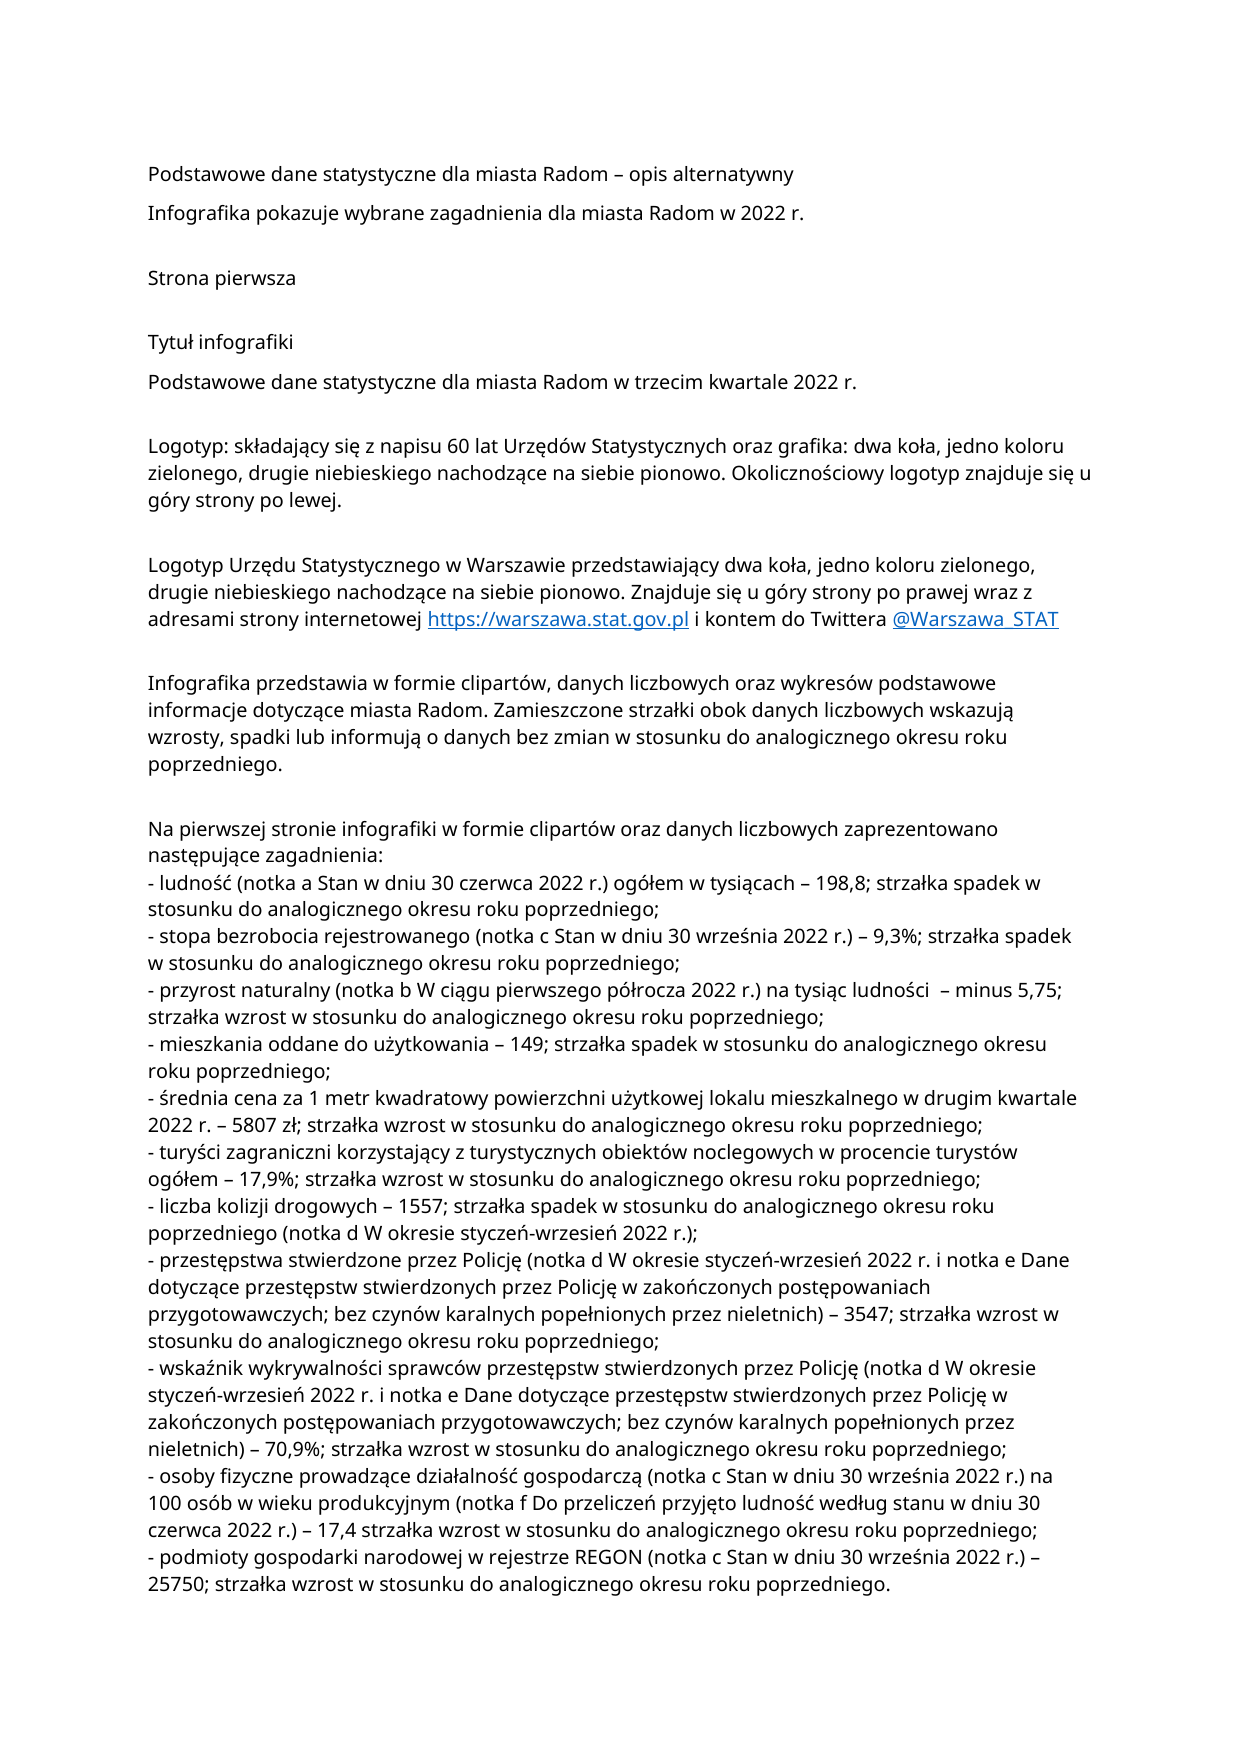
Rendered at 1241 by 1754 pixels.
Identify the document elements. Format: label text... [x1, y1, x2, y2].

text Infografika przedstawia w formie clipartów, danych liczbowych oraz wykresów podstawowe informacje dotyczące miasta Radom. Zamieszczone strzałki obok danych liczbowych wskazują wzrosty, spadki lub informują o danych bez zmian w stosunku do analogicznego okresu roku poprzedniego. [148, 669, 1093, 777]
text - mieszkania oddane do użytkowania – 149; strzałka spadek w stosunku do analogicznego okresu roku poprzedniego; [148, 1031, 1093, 1084]
text Strona pierwsza [148, 264, 1093, 291]
text Na pierwszej stronie infografiki w formie clipartów oraz danych liczbowych zaprezentowano następujące zagadnienia: [148, 815, 1093, 869]
text - osoby fizyczne prowadzące działalność gospodarczą (notka c Stan w dniu 30 września 2022 r.) na 100 osób w wieku produkcyjnym (notka f Do przeliczeń przyjęto ludność według stanu w dniu 30 czerwca 2022 r.) – 17,4 strzałka wzrost w stosunku do analogicznego okresu roku poprzedniego; [148, 1462, 1093, 1543]
text Podstawowe dane statystyczne dla miasta Radom w trzecim kwartale 2022 r. [148, 368, 1093, 395]
text - turyści zagraniczni korzystający z turystycznych obiektów noclegowych w procencie turystów ogółem – 17,9%; strzałka wzrost w stosunku do analogicznego okresu roku poprzedniego; [148, 1138, 1093, 1192]
text - podmioty gospodarki narodowej w rejestrze REGON (notka c Stan w dniu 30 września 2022 r.) – 25750; strzałka wzrost w stosunku do analogicznego okresu roku poprzedniego. [148, 1543, 1093, 1597]
text - przestępstwa stwierdzone przez Policję (notka d W okresie styczeń-wrzesień 2022 r. i notka e Dane dotyczące przestępstw stwierdzonych przez Policję w zakończonych postępowaniach przygotowawczych; bez czynów karalnych popełnionych przez nieletnich) – 3547; strzałka wzrost w stosunku do analogicznego okresu roku poprzedniego; [148, 1246, 1093, 1354]
text - wskaźnik wykrywalności sprawców przestępstw stwierdzonych przez Policję (notka d W okresie styczeń-wrzesień 2022 r. i notka e Dane dotyczące przestępstw stwierdzonych przez Policję w zakończonych postępowaniach przygotowawczych; bez czynów karalnych popełnionych przez nieletnich) – 70,9%; strzałka wzrost w stosunku do analogicznego okresu roku poprzedniego; [148, 1354, 1093, 1462]
text - ludność (notka a Stan w dniu 30 czerwca 2022 r.) ogółem w tysiącach – 198,8; strzałka spadek w stosunku do analogicznego okresu roku poprzedniego; [148, 869, 1093, 923]
text Logotyp: składający się z napisu 60 lat Urzędów Statystycznych oraz grafika: dwa koła, jedno koloru zielonego, drugie niebieskiego nachodzące na siebie pionowo. Okolicznościowy logotyp znajduje się u góry strony po lewej. [148, 432, 1093, 513]
text - przyrost naturalny (notka b W ciągu pierwszego półrocza 2022 r.) na tysiąc ludności – minus 5,75; strzałka wzrost w stosunku do analogicznego okresu roku poprzedniego; [148, 977, 1093, 1031]
text - średnia cena za 1 metr kwadratowy powierzchni użytkowej lokalu mieszkalnego w drugim kwartale 2022 r. – 5807 zł; strzałka wzrost w stosunku do analogicznego okresu roku poprzedniego; [148, 1084, 1093, 1138]
text Tytuł infografiki [148, 328, 1093, 356]
text - liczba kolizji drogowych – 1557; strzałka spadek w stosunku do analogicznego okresu roku poprzedniego (notka d W okresie styczeń-wrzesień 2022 r.); [148, 1192, 1093, 1246]
text - stopa bezrobocia rejestrowanego (notka c Stan w dniu 30 września 2022 r.) – 9,3%; strzałka spadek w stosunku do analogicznego okresu roku poprzedniego; [148, 923, 1093, 977]
text Podstawowe dane statystyczne dla miasta Radom – opis alternatywny [148, 160, 1093, 187]
text Logotyp Urzędu Statystycznego w Warszawie przedstawiający dwa koła, jedno koloru zielonego, drugie niebieskiego nachodzące na siebie pionowo. Znajduje się u góry strony po prawej wraz z adresami strony internetowej https://warszawa.stat.gov.pl i kontem do Twittera @Warszawa_STAT [148, 551, 1093, 632]
text Infografika pokazuje wybrane zagadnienia dla miasta Radom w 2022 r. [148, 199, 1093, 227]
